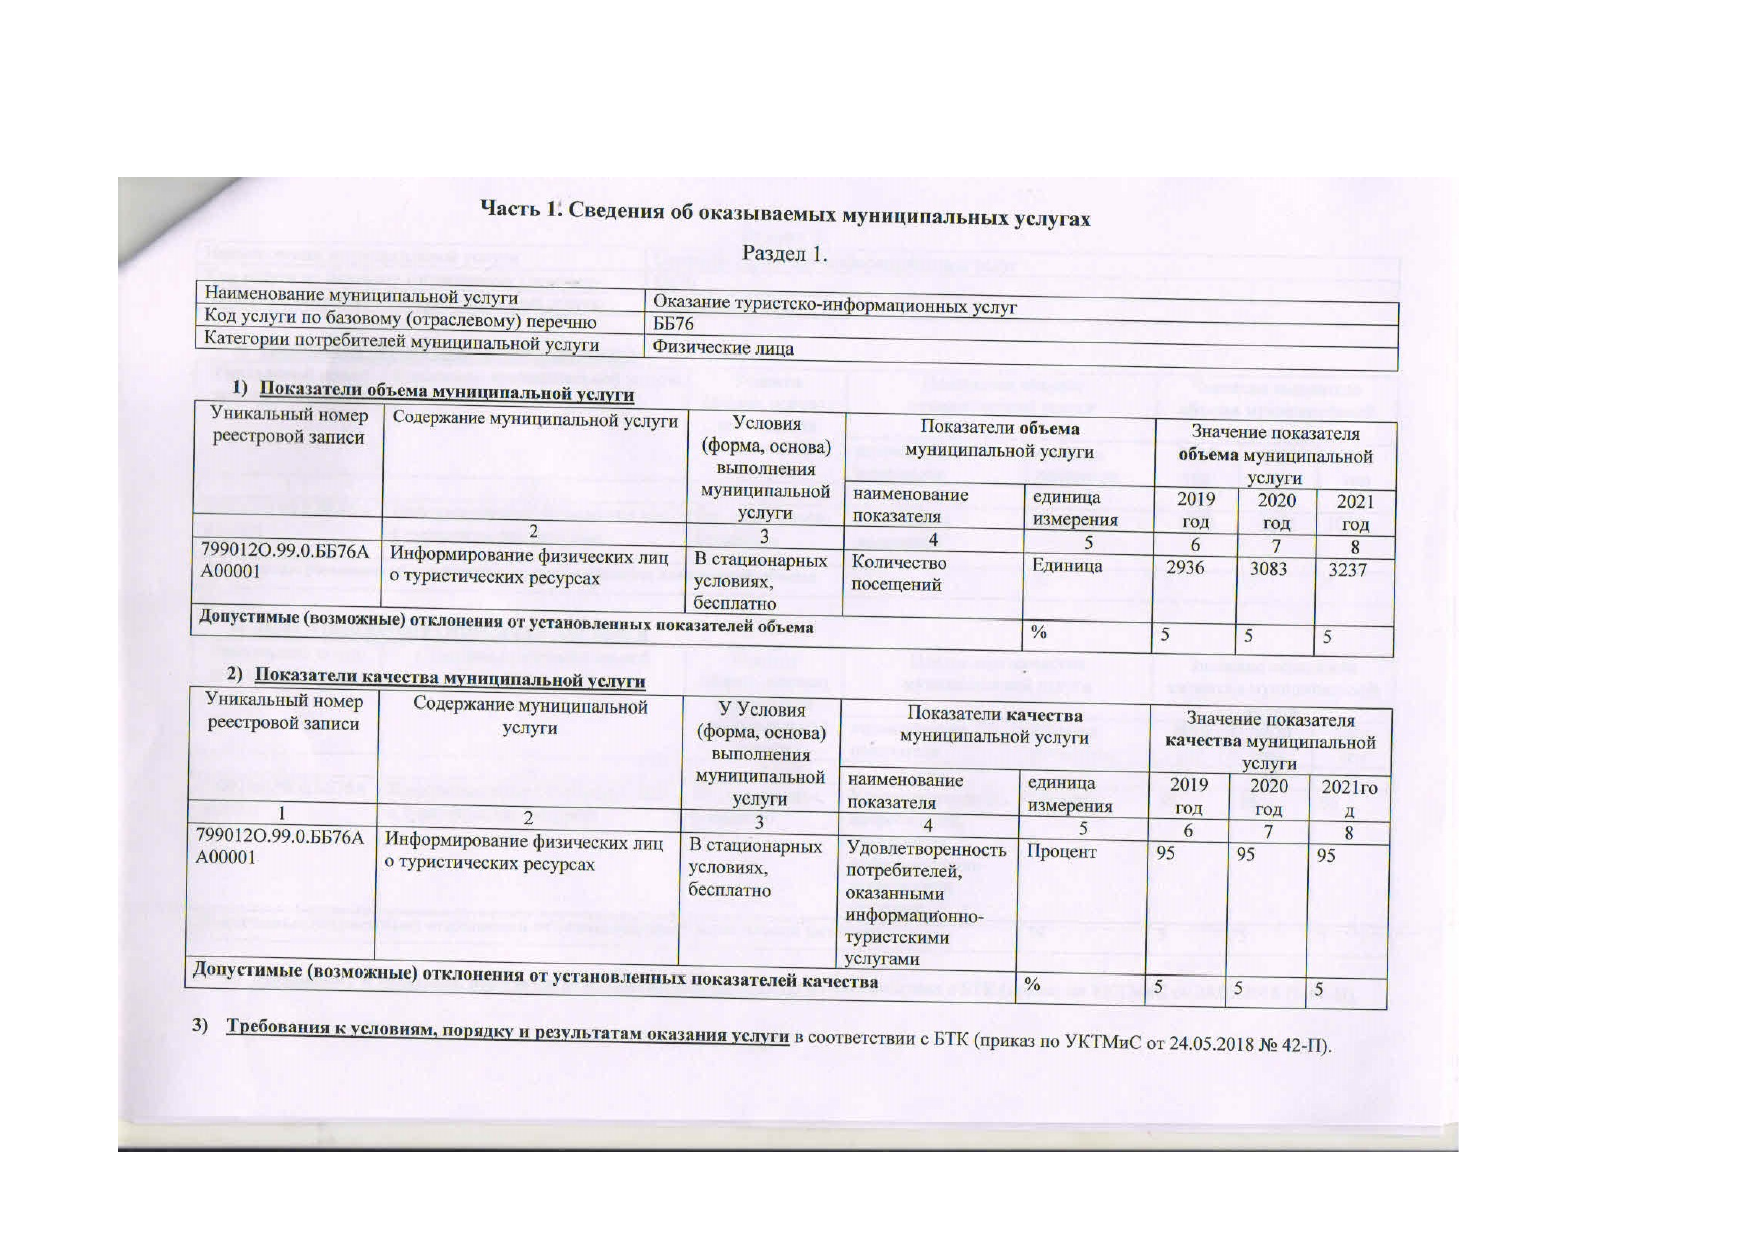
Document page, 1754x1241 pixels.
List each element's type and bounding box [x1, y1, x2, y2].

picture [118, 177, 1459, 1152]
